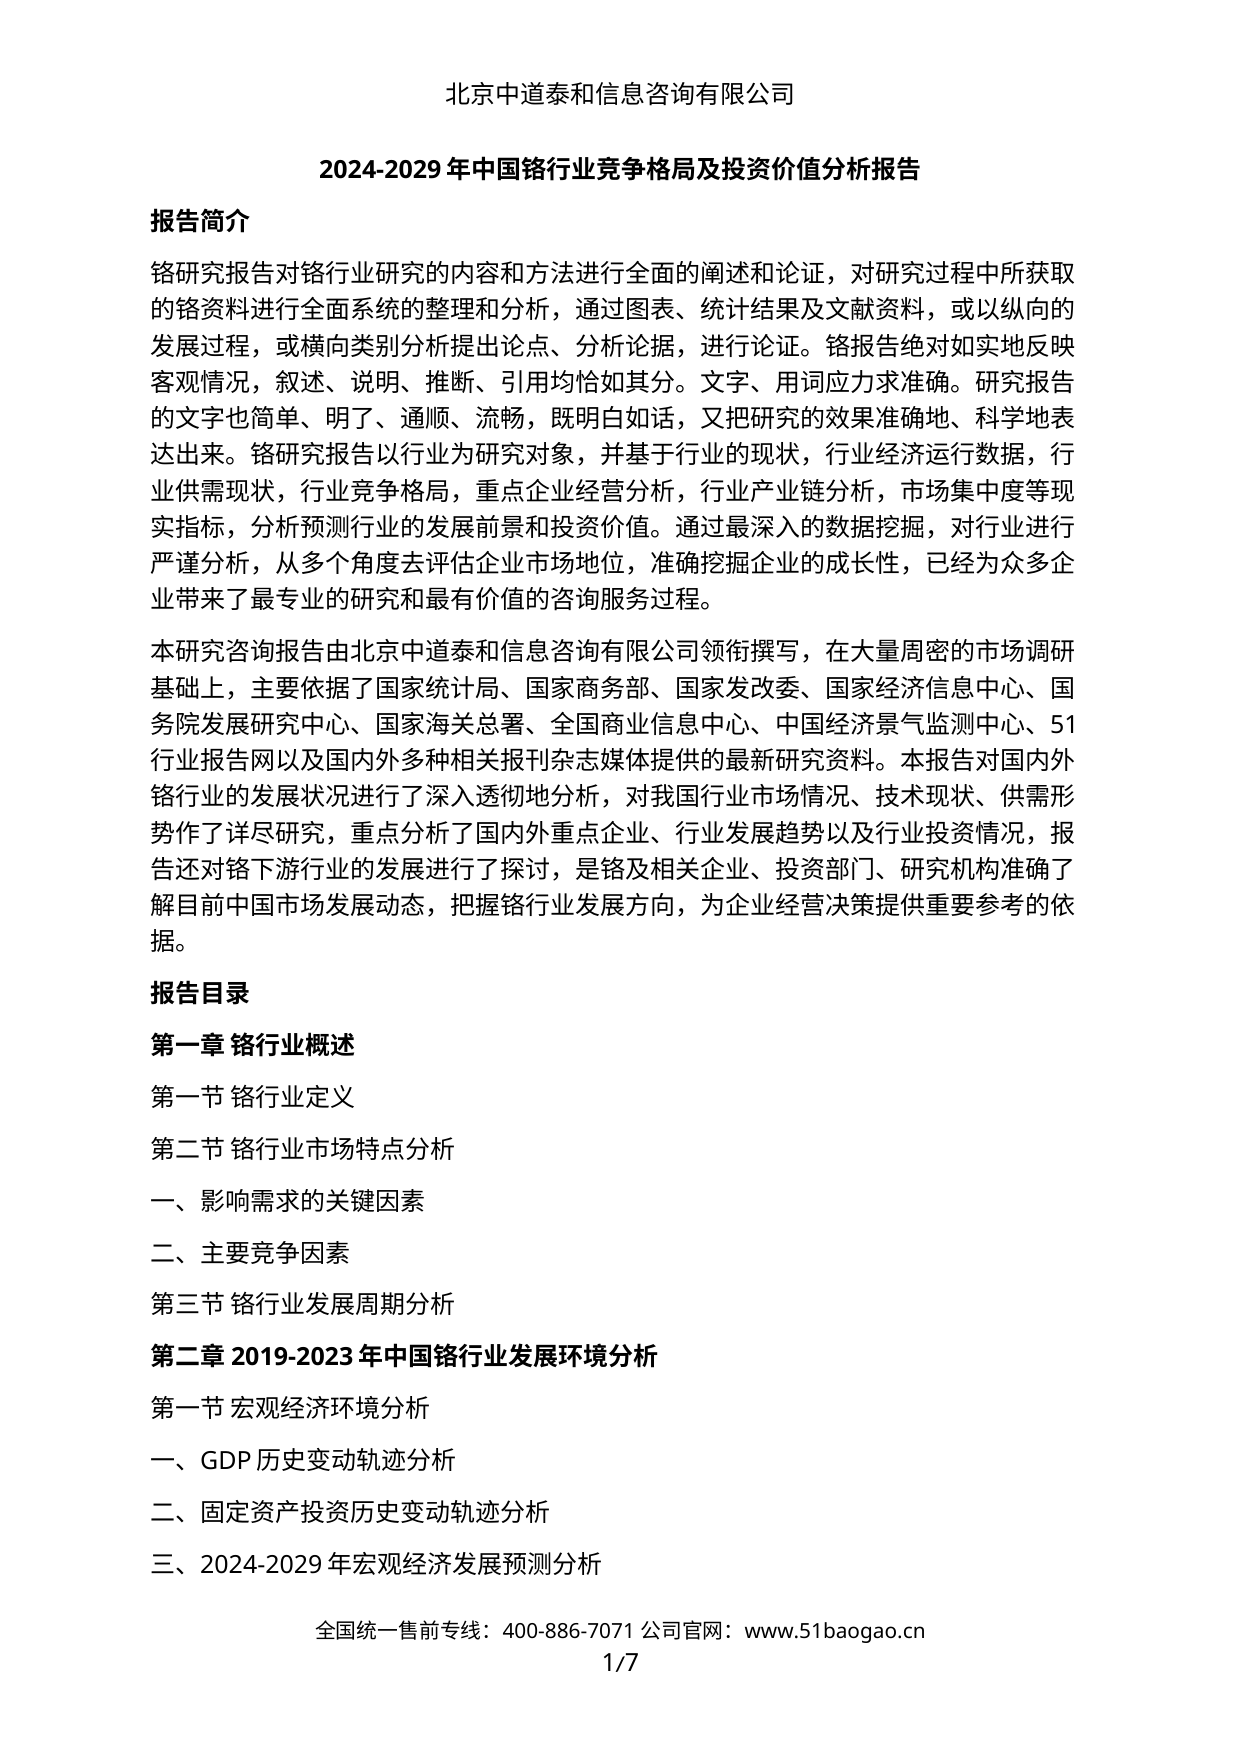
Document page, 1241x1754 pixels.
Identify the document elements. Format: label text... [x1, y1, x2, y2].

text 第二章 2019-2023年中国铬行业发展环境分析 [150, 1337, 1090, 1373]
text 三、2024-2029年宏观经济发展预测分析 [150, 1544, 1090, 1581]
text 一、GDP历史变动轨迹分析 [150, 1441, 1090, 1477]
text 2024-2029年中国铬行业竞争格局及投资价值分析报告 [150, 150, 1090, 186]
text 报告目录 [150, 974, 1090, 1010]
text 一、影响需求的关键因素 [150, 1181, 1090, 1217]
text 本研究咨询报告由北京中道泰和信息咨询有限公司领衔撰写，在大量周密的市场调研基础上，主要依据了国家统计局、国家商务部、国家发改委、国家经济信息中心、国务院发展研究中心、国家海关总署、全国商业信息中心、中国经济景气监测中心、51行业报告网以及国内外多种相关报刊杂志媒体提供的最新研究资料。本报告对国内外铬行业的发展状况进行了深入透彻地分析，对我国行业市场情况、技术现状、供需形势作了详尽研究，重点分析了国内外重点企业、行业发展趋势以及行业投资情况，报告还对铬下游行业的发展进行了探讨，是铬及相关企业、投资部门、研究机构准确了解目前中国市场发展动态，把握铬行业发展方向，为企业经营决策提供重要参考的依据。 [150, 632, 1090, 958]
text 报告简介 [150, 202, 1090, 238]
text 第一节 宏观经济环境分析 [150, 1389, 1090, 1425]
text 第二节 铬行业市场特点分析 [150, 1129, 1090, 1166]
text 二、固定资产投资历史变动轨迹分析 [150, 1492, 1090, 1529]
text 二、主要竞争因素 [150, 1233, 1090, 1269]
text 第一节 铬行业定义 [150, 1077, 1090, 1114]
text 铬研究报告对铬行业研究的内容和方法进行全面的阐述和论证，对研究过程中所获取的铬资料进行全面系统的整理和分析，通过图表、统计结果及文献资料，或以纵向的发展过程，或横向类别分析提出论点、分析论据，进行论证。铬报告绝对如实地反映客观情况，叙述、说明、推断、引用均恰如其分。文字、用词应力求准确。研究报告的文字也简单、明了、通顺、流畅，既明白如话，又把研究的效果准确地、科学地表达出来。铬研究报告以行业为研究对象，并基于行业的现状，行业经济运行数据，行业供需现状，行业竞争格局，重点企业经营分析，行业产业链分析，市场集中度等现实指标，分析预测行业的发展前景和投资价值。通过最深入的数据挖掘，对行业进行严谨分析，从多个角度去评估企业市场地位，准确挖掘企业的成长性，已经为众多企业带来了最专业的研究和最有价值的咨询服务过程。 [150, 254, 1090, 616]
text 第一章 铬行业概述 [150, 1026, 1090, 1062]
text 第三节 铬行业发展周期分析 [150, 1285, 1090, 1321]
